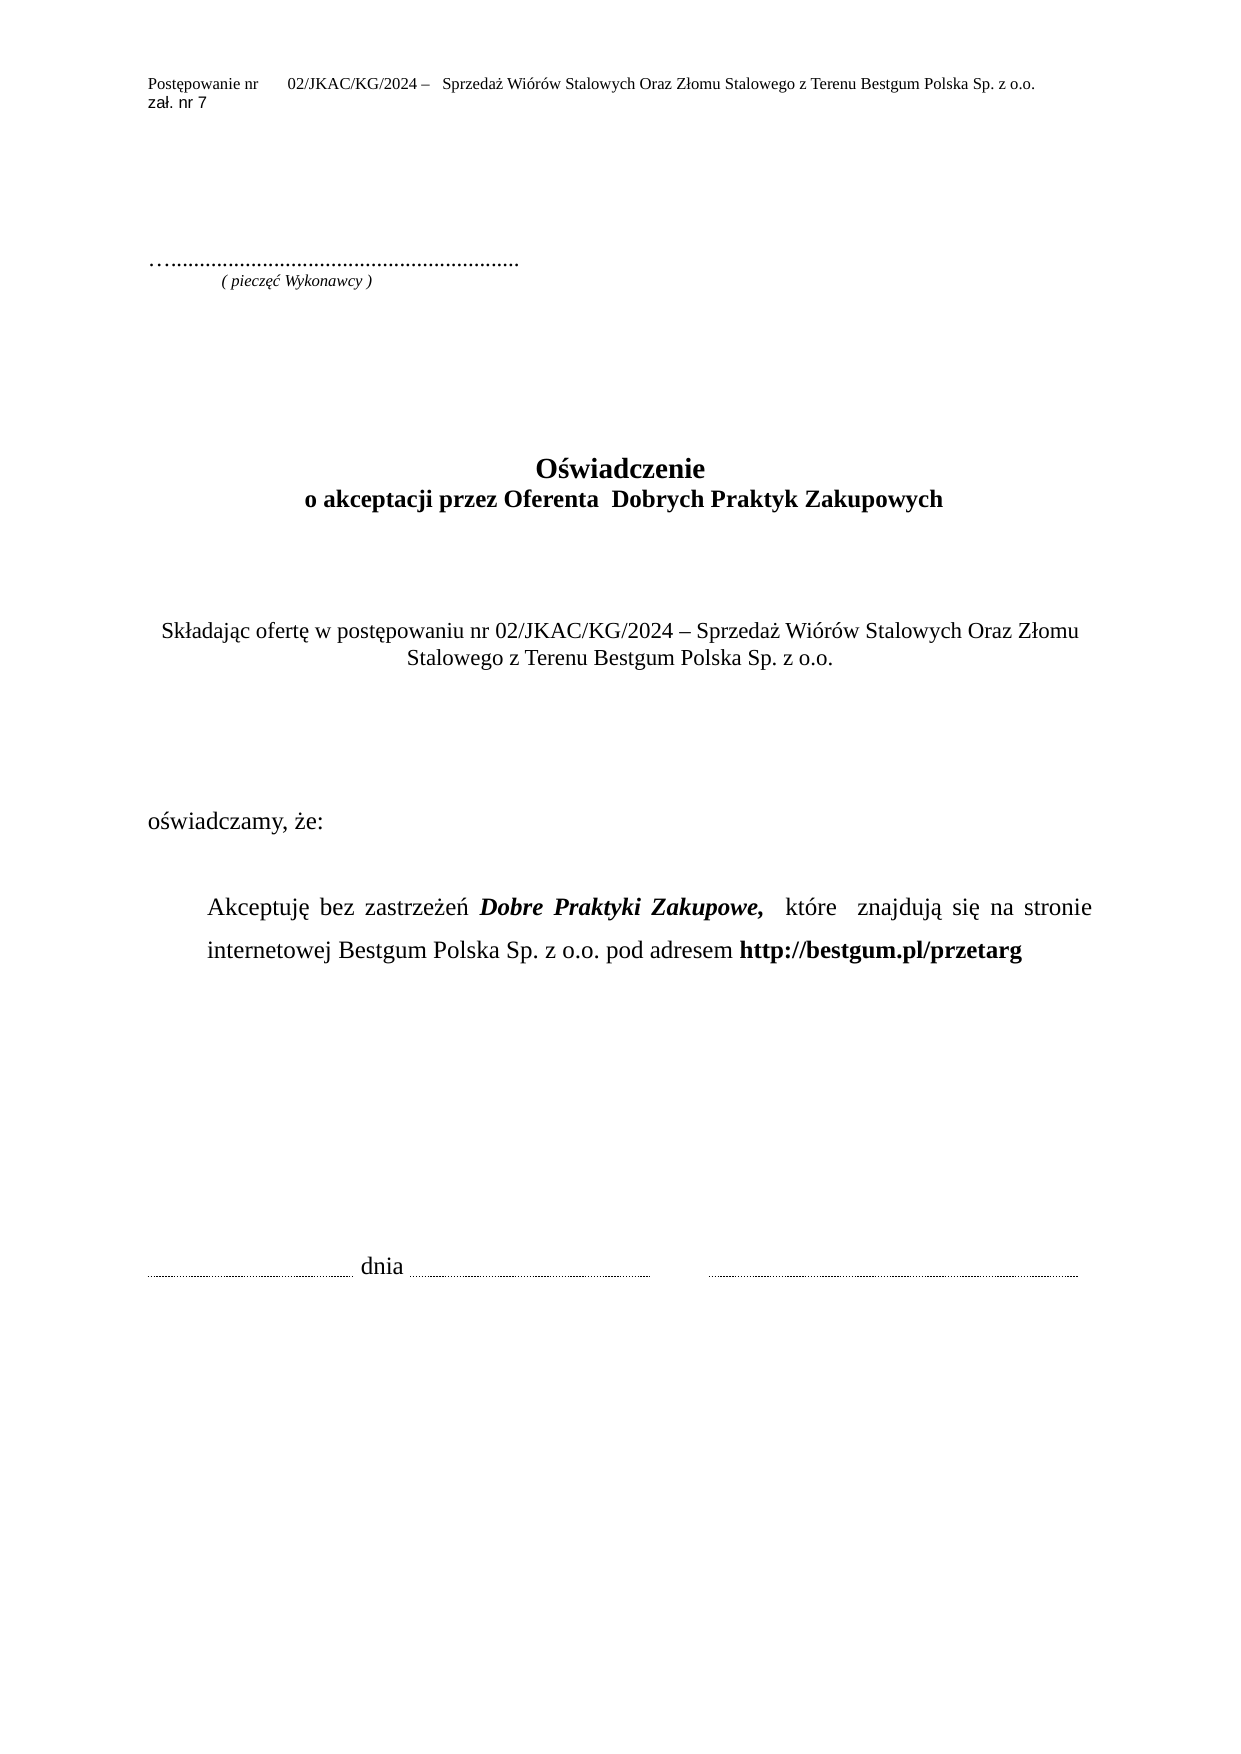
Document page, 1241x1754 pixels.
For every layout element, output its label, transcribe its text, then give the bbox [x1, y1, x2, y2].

text Oświadczenie [148, 451, 1093, 484]
text ( pieczęć Wykonawcy ) [148, 271, 1093, 290]
text oświadczamy, że: [148, 806, 1093, 835]
text Akceptuję bez zastrzeżeń Dobre Praktyki Zakupowe, które znajdują się na stronie internetowej Bestgum Polska Sp. z o.o. pod adresem http://bestgum.pl/przetarg [207, 892, 1093, 964]
text Składając ofertę w postępowaniu nr 02/JKAC/KG/2024 – Sprzedaż Wiórów Stalowych Oraz Złomu Stalowego z Terenu Bestgum Polska Sp. z o.o. [148, 617, 1093, 670]
text o akceptacji przez Oferenta Dobrych Praktyk Zakupowych [148, 484, 1093, 513]
text dnia [148, 1251, 1093, 1280]
text …............................................................. [148, 245, 1093, 271]
